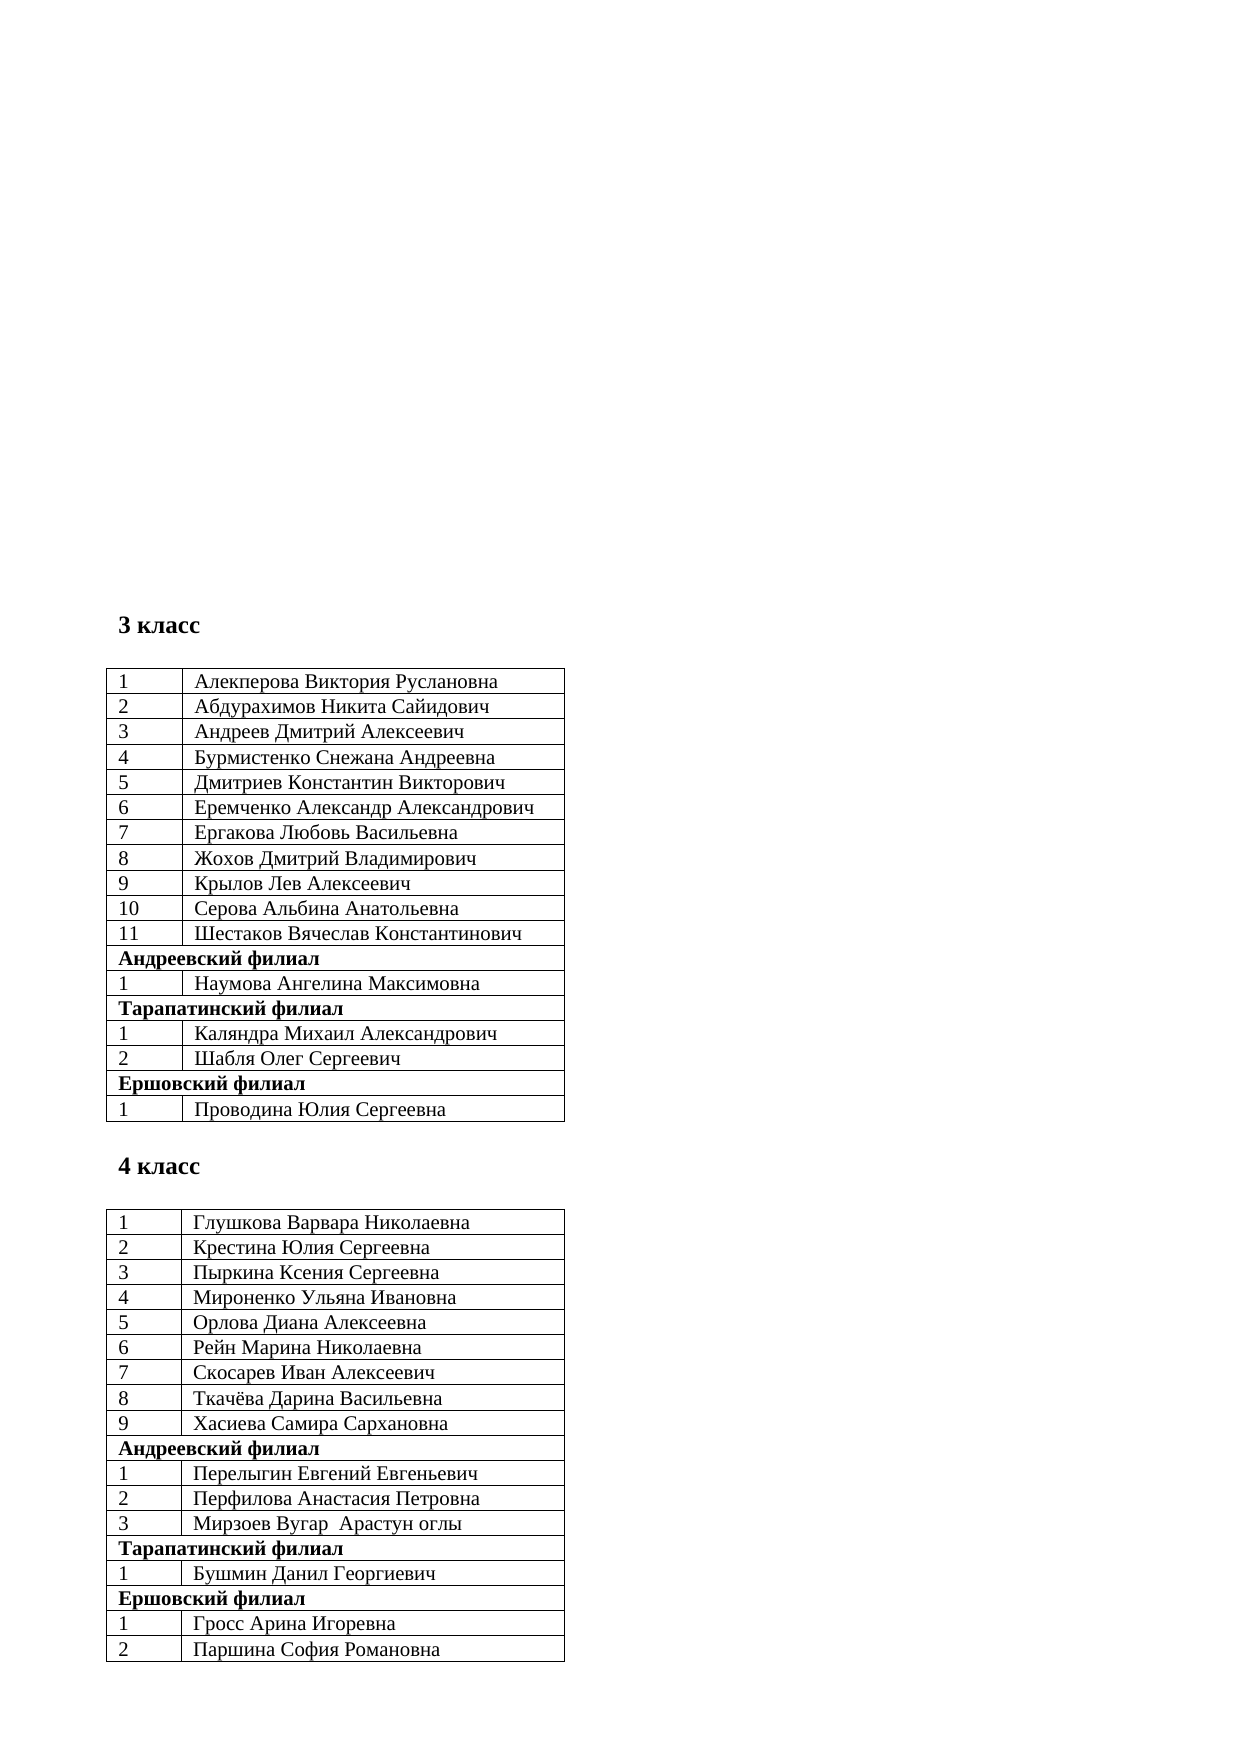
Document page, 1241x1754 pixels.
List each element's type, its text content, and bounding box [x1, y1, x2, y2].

table_cell Ершовский филиал [107, 1071, 564, 1095]
table_cell Еремченко Александр Александрович [183, 795, 564, 819]
table_cell Крестина Юлия Сергеевна [182, 1235, 564, 1259]
table_cell Бурмистенко Снежана Андреевна [183, 745, 564, 769]
table_cell Абдурахимов Никита Сайидович [183, 694, 564, 718]
table_cell Крылов Лев Алексеевич [183, 871, 564, 894]
table_header Глушкова Варвара Николаевна [182, 1210, 564, 1234]
table_cell 9 [107, 1411, 181, 1434]
table_cell 1 [107, 971, 182, 995]
table_cell 1 [107, 1561, 181, 1585]
table_cell Скосарев Иван Алексеевич [182, 1360, 564, 1384]
table_cell 7 [107, 820, 182, 844]
table_cell Шестаков Вячеслав Константинович [183, 921, 564, 945]
table_cell Ергакова Любовь Васильевна [183, 820, 564, 844]
table_cell 8 [107, 1385, 181, 1409]
table_cell Жохов Дмитрий Владимирович [183, 845, 564, 869]
table_cell Проводина Юлия Сергеевна [183, 1096, 564, 1121]
table_cell Мироненко Ульяна Ивановна [182, 1285, 564, 1309]
table_cell 3 [107, 1511, 181, 1535]
table_cell 6 [107, 795, 182, 819]
table_cell 2 [107, 1046, 182, 1070]
table_cell Серова Альбина Анатольевна [183, 896, 564, 920]
table_cell 4 [107, 1285, 181, 1309]
table_cell 7 [107, 1360, 181, 1384]
table_cell 2 [107, 694, 182, 718]
table_header 1 [107, 669, 182, 693]
table_cell Андреев Дмитрий Алексеевич [183, 719, 564, 744]
table_cell Тарапатинский филиал [107, 996, 564, 1020]
table_cell Каляндра Михаил Александрович [183, 1021, 564, 1045]
table_cell 8 [107, 845, 182, 869]
table_cell 1 [107, 1021, 182, 1045]
table_cell 6 [107, 1335, 181, 1359]
table_header 1 [107, 1210, 181, 1234]
table_cell 1 [107, 1096, 182, 1121]
table_cell Тарапатинский филиал [107, 1536, 564, 1560]
table_cell 11 [107, 921, 182, 945]
table_cell Орлова Диана Алексеевна [182, 1310, 564, 1334]
table_cell 2 [107, 1636, 181, 1661]
table_cell Андреевский филиал [107, 1436, 564, 1460]
table_cell Наумова Ангелина Максимовна [183, 971, 564, 995]
table_cell 2 [107, 1486, 181, 1510]
table_cell 2 [107, 1235, 181, 1259]
table_cell Мирзоев Вугар Арастун оглы [182, 1511, 564, 1535]
table_cell Перелыгин Евгений Евгеньевич [182, 1461, 564, 1485]
text 4 класс [118, 1151, 1181, 1179]
table_cell 3 [107, 1260, 181, 1284]
table_cell Дмитриев Константин Викторович [183, 770, 564, 794]
table_cell Хасиева Самира Сархановна [182, 1411, 564, 1434]
table_cell Рейн Марина Николаевна [182, 1335, 564, 1359]
table_cell 5 [107, 770, 182, 794]
table_cell 9 [107, 871, 182, 894]
table_cell Гросс Арина Игоревна [182, 1611, 564, 1635]
table_header Алекперова Виктория Руслановна [183, 669, 564, 693]
table_cell Перфилова Анастасия Петровна [182, 1486, 564, 1510]
table_cell Ткачёва Дарина Васильевна [182, 1385, 564, 1409]
table_cell Ершовский филиал [107, 1586, 564, 1610]
table_cell 1 [107, 1461, 181, 1485]
table_cell Пыркина Ксения Сергеевна [182, 1260, 564, 1284]
table_cell Шабля Олег Сергеевич [183, 1046, 564, 1070]
table_cell 1 [107, 1611, 181, 1635]
table_cell Бушмин Данил Георгиевич [182, 1561, 564, 1585]
table_cell 10 [107, 896, 182, 920]
table_cell Андреевский филиал [107, 946, 564, 970]
table_cell Паршина София Романовна [182, 1636, 564, 1661]
table_cell 3 [107, 719, 182, 744]
table_cell 4 [107, 745, 182, 769]
text 3 класс [118, 610, 1181, 639]
table_cell 5 [107, 1310, 181, 1334]
